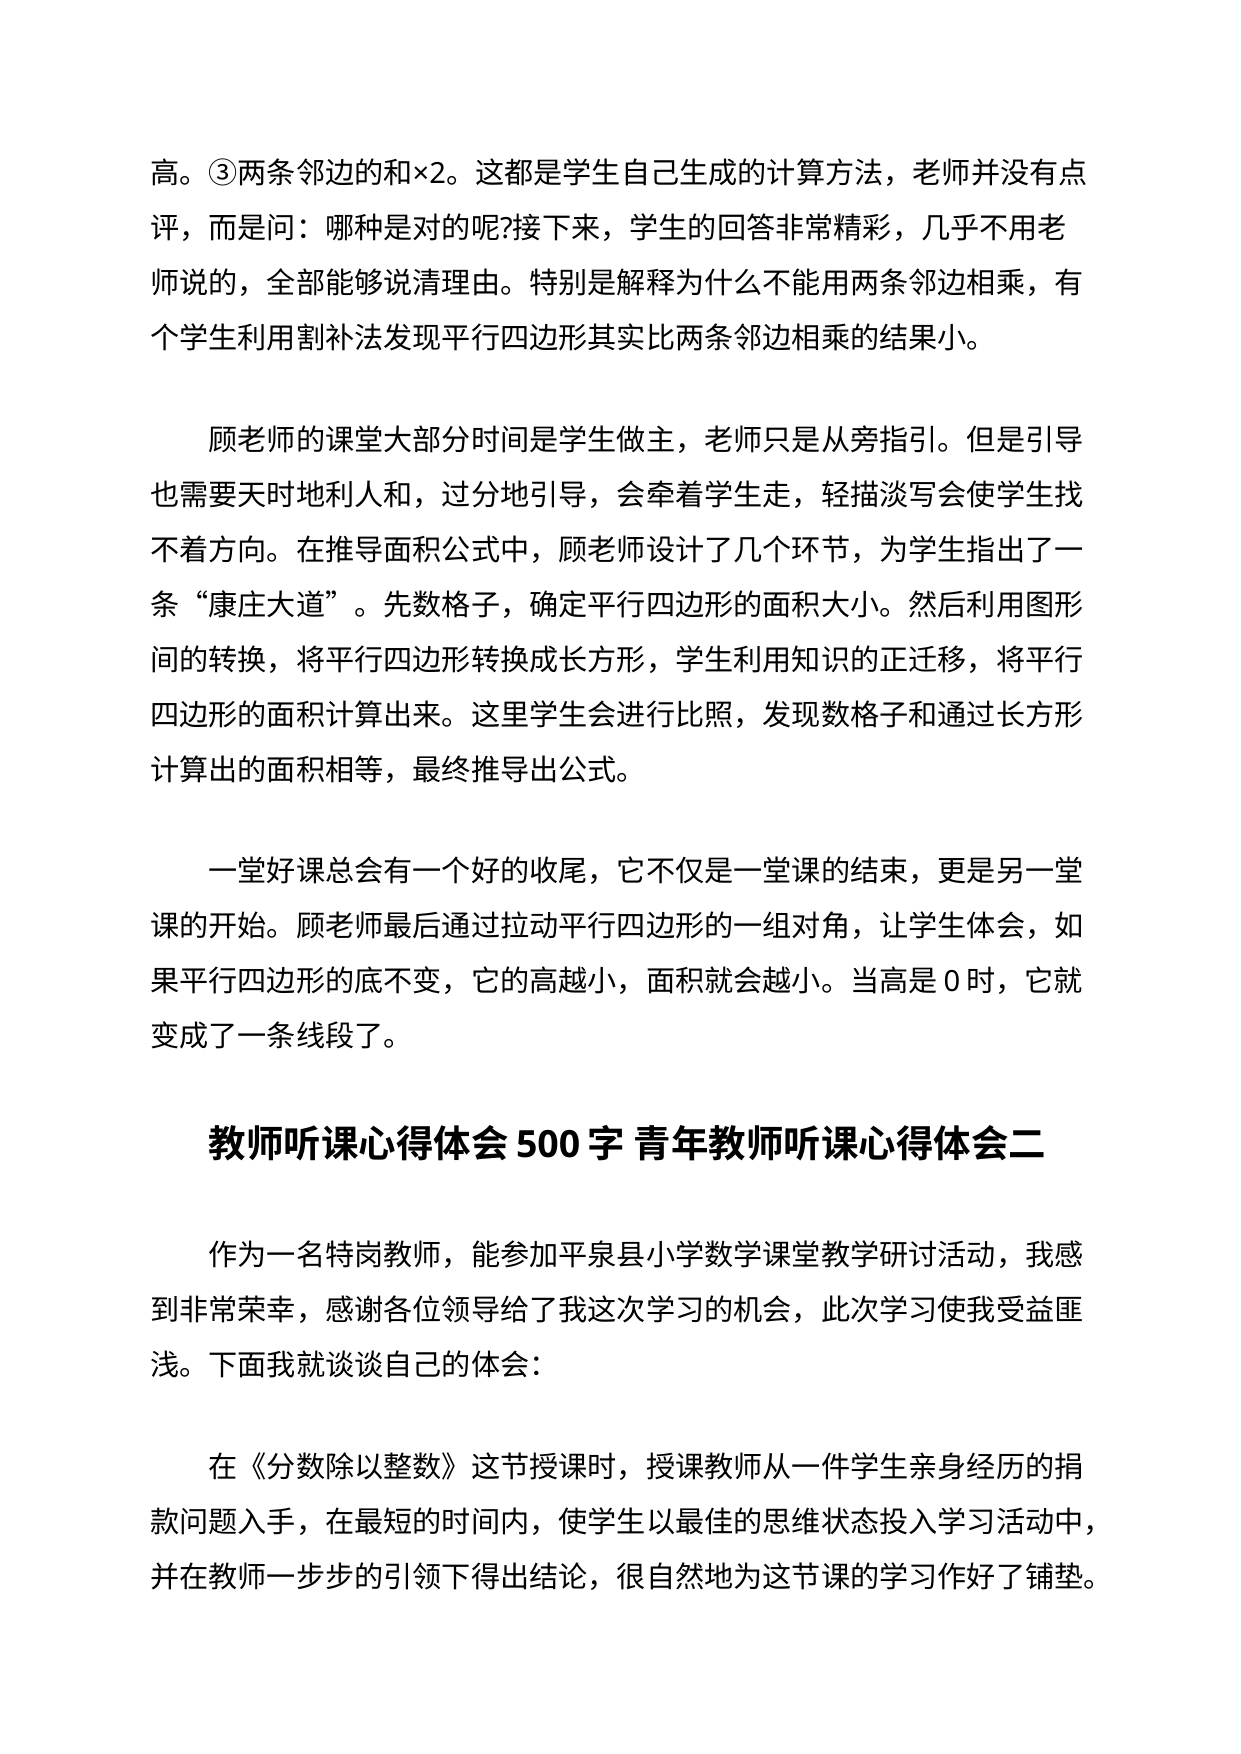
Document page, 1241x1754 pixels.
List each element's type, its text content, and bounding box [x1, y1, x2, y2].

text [150, 150, 1090, 357]
text 一堂好课总会有一个好的收尾，它不仅是一堂课的结束，更是另一堂课的开始。顾老师最后通过拉动平行四边形的一组对角，让学生体会，如果平行四边形的底不变，它的高越小，面积就会越小。当高是0时，它就变成了一条线段了。 [150, 848, 1090, 1055]
text 顾老师的课堂大部分时间是学生做主，老师只是从旁指引。但是引导也需要天时地利人和，过分地引导，会牵着学生走，轻描淡写会使学生找不着方向。在推导面积公式中，顾老师设计了几个环节，为学生指出了一条“康庄大道”。先数格子，确定平行四边形的面积大小。然后利用图形间的转换，将平行四边形转换成长方形，学生利用知识的正迁移，将平行四边形的面积计算出来。这里学生会进行比照，发现数格子和通过长方形计算出的面积相等，最终推导出公式。 [150, 417, 1090, 788]
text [150, 1443, 1090, 1596]
text 作为一名特岗教师，能参加平泉县小学数学课堂教学研讨活动，我感到非常荣幸，感谢各位领导给了我这次学习的机会，此次学习使我受益匪浅。下面我就谈谈自己的体会： [150, 1232, 1090, 1384]
text 教师听课心得体会500字 青年教师听课心得体会二 [150, 1114, 1090, 1169]
